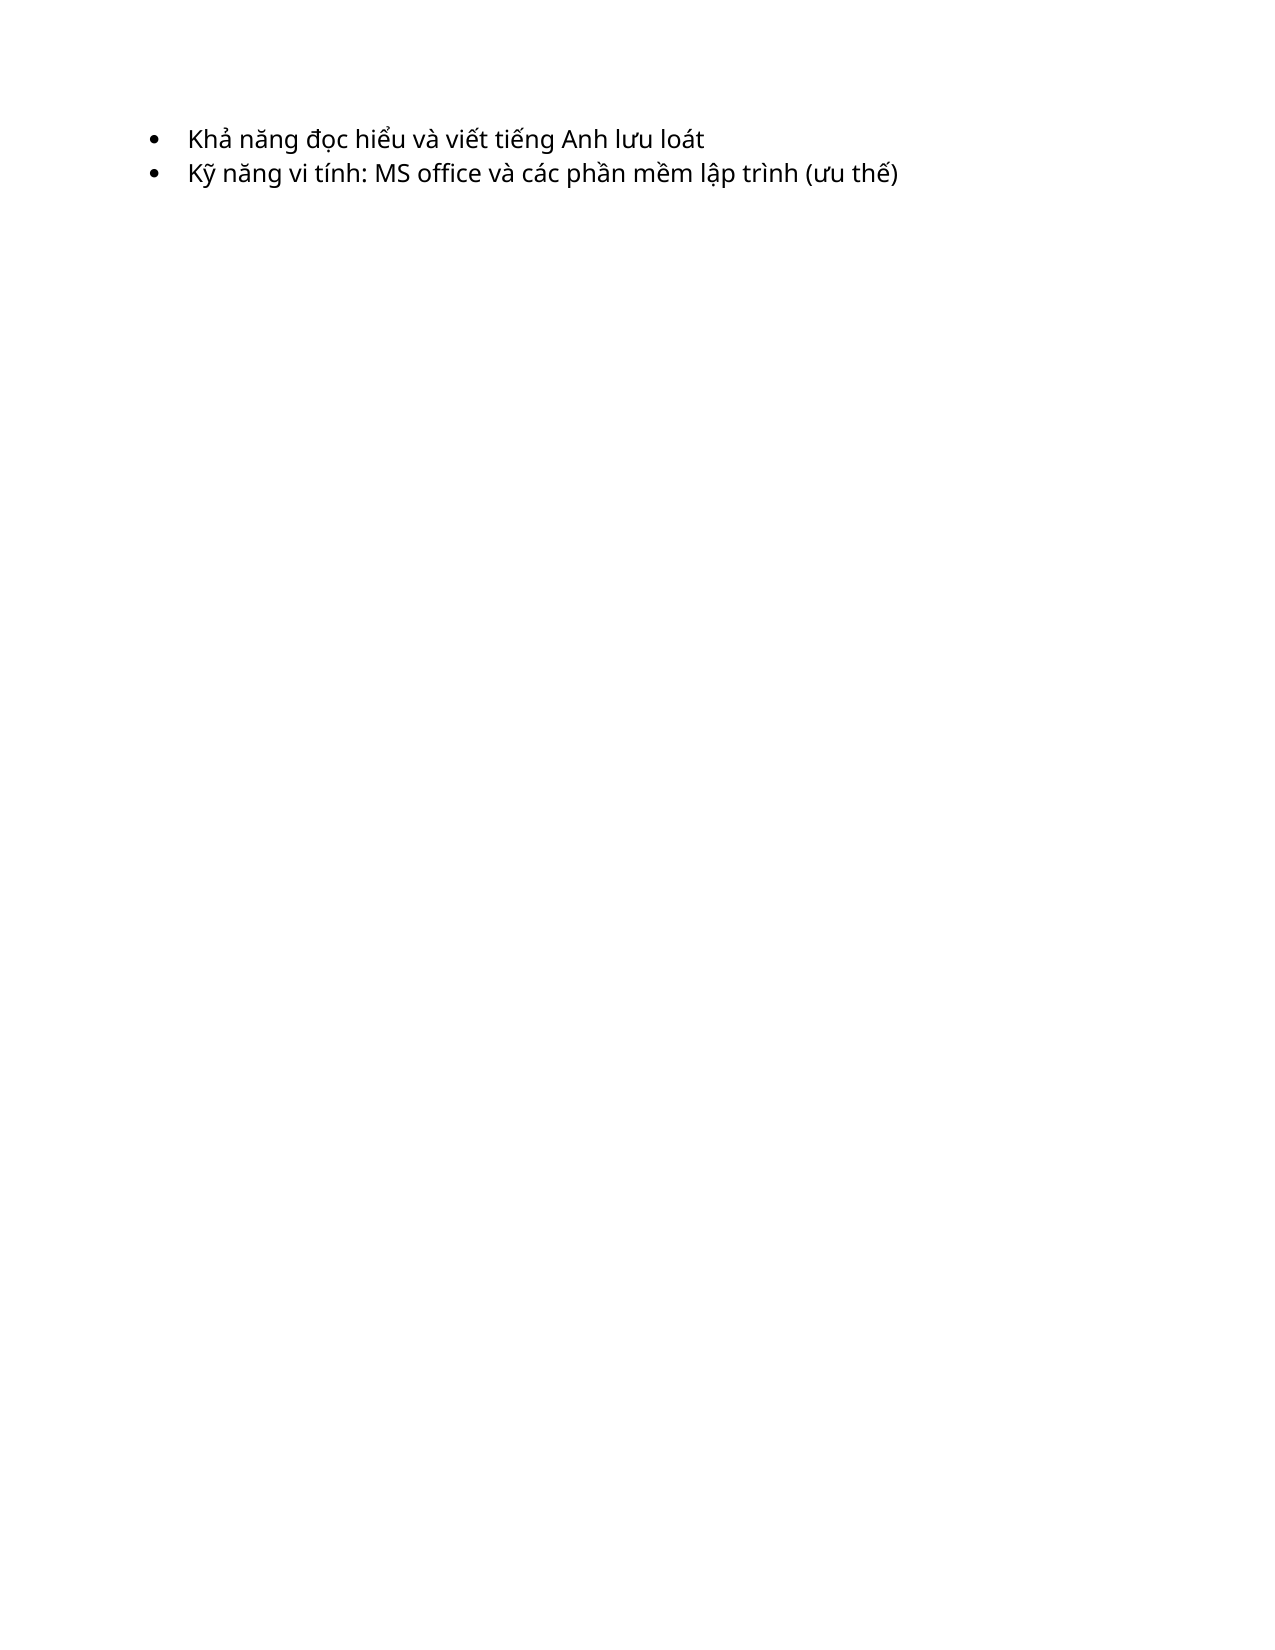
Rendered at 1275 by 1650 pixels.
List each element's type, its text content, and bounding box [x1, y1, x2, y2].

list Kỹ năng vi tính: MS office và các phần mềm lập trình (ưu thế) [150, 156, 1125, 190]
list Khả năng đọc hiểu và viết tiếng Anh lưu loát [150, 122, 1125, 156]
